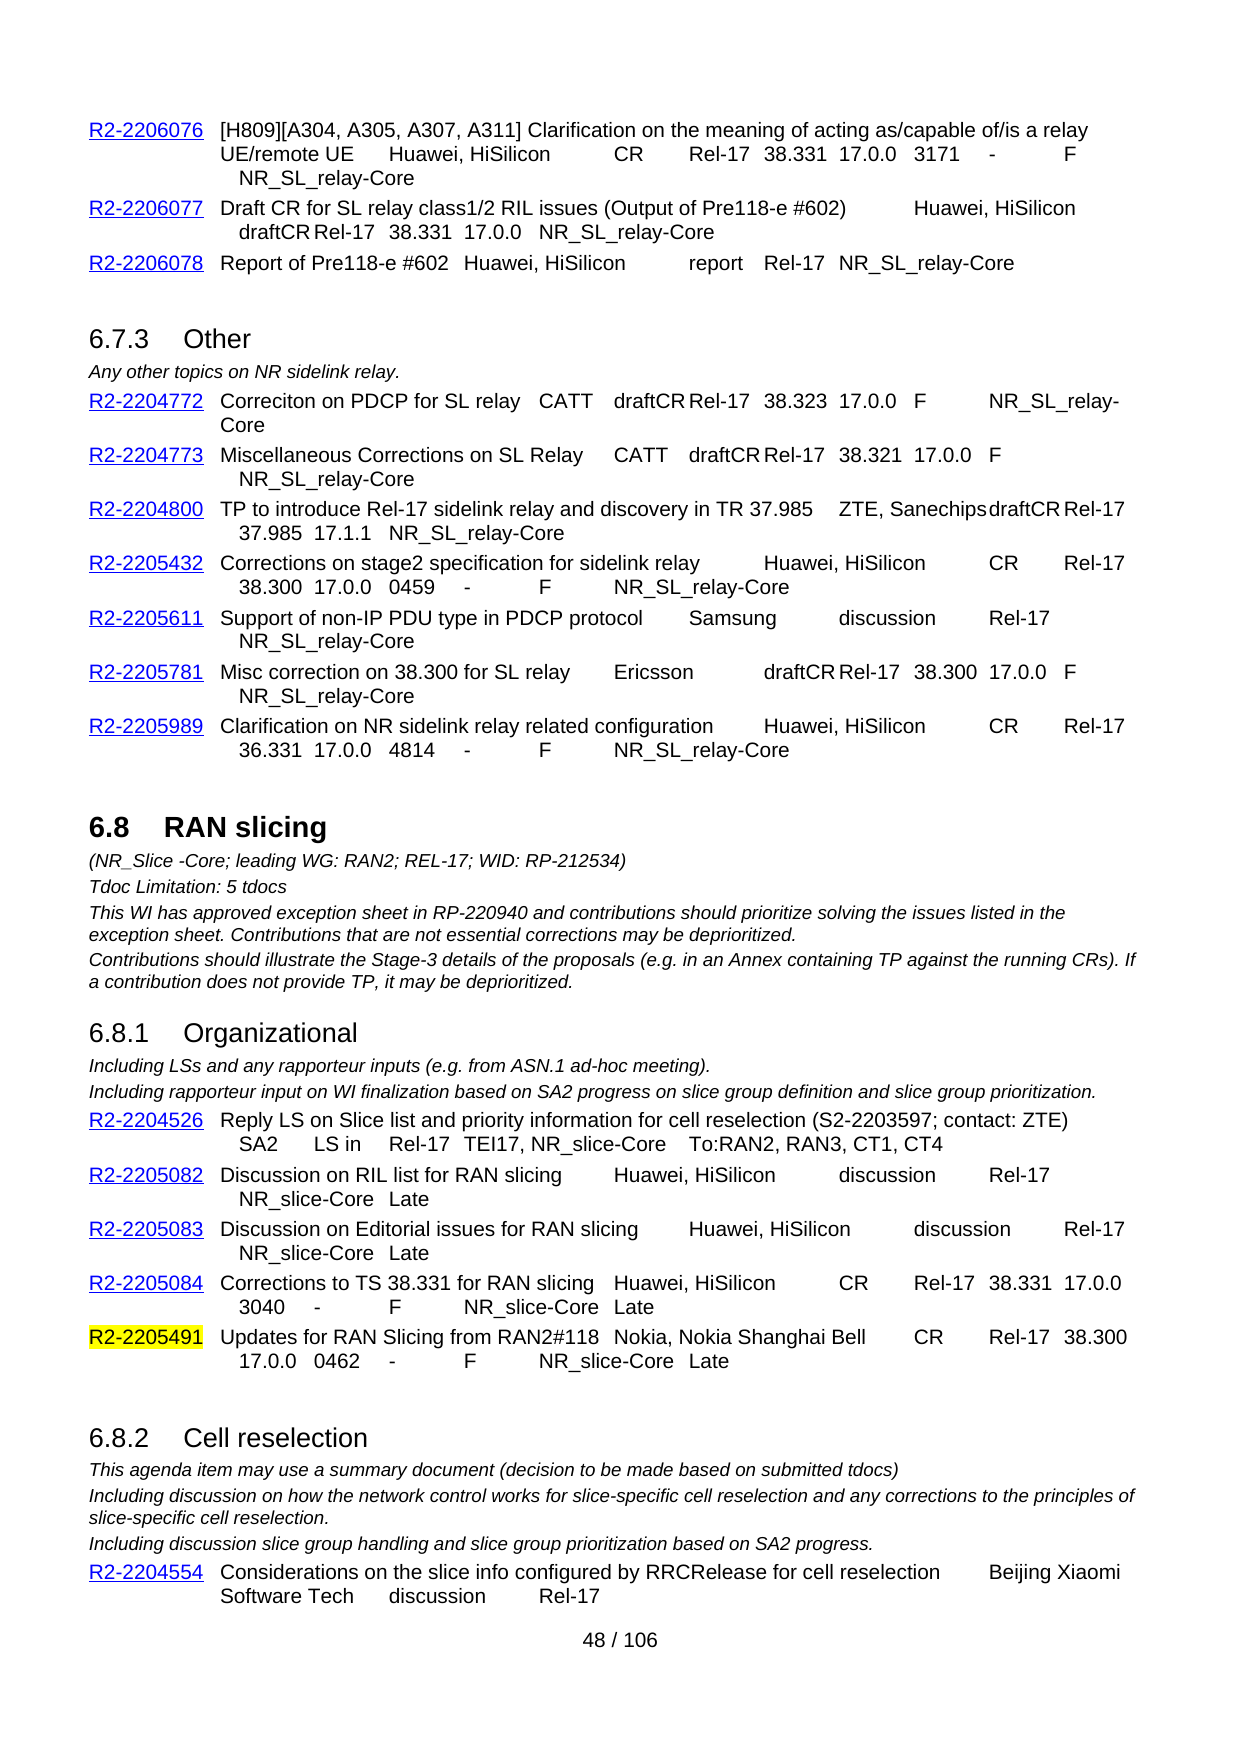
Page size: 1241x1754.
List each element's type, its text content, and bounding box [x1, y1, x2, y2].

text Including rapporteur input on WI finalization based on SA2 progress on slice group definition and slice group prioritization. [89, 1080, 1152, 1102]
title R2-2205989 Clarification on NR sidelink relay related configuration Huawei, HiSilicon CR Rel-17 36.331 17.0.0 4814 - F NR_SL_relay-Core [89, 714, 1152, 762]
title R2-2204554 Considerations on the slice info configured by RRCRelease for cell reselection Beijing Xiaomi Software Tech discussion Rel-17 [89, 1560, 1152, 1608]
title R2-2204772 Correciton on PDCP for SL relay CATT draftCR Rel-17 38.323 17.0.0 F NR_SL_relay-Core [89, 389, 1152, 437]
title R2-2206076 [H809][A304, A305, A307, A311] Clarification on the meaning of acting as/capable of/is a relay UE/remote UE Huawei, HiSilicon CR Rel-17 38.331 17.0.0 3171 - F NR_SL_relay-Core [89, 118, 1152, 190]
subtitle 6.8.1 Organizational [89, 1017, 1152, 1048]
title R2-2205082 Discussion on RIL list for RAN slicing Huawei, HiSilicon discussion Rel-17 NR_slice-Core Late [89, 1162, 1152, 1210]
title R2-2204800 TP to introduce Rel-17 sidelink relay and discovery in TR 37.985 ZTE, Sanechips draftCR Rel-17 37.985 17.1.1 NR_SL_relay-Core [89, 497, 1152, 545]
title R2-2205781 Misc correction on 38.300 for SL relay Ericsson draftCR Rel-17 38.300 17.0.0 F NR_SL_relay-Core [89, 659, 1152, 707]
subtitle 6.8.2 Cell reselection [89, 1422, 1152, 1453]
title R2-2205084 Corrections to TS 38.331 for RAN slicing Huawei, HiSilicon CR Rel-17 38.331 17.0.0 3040 - F NR_slice-Core Late [89, 1271, 1152, 1319]
text Contributions should illustrate the Stage-3 details of the proposals (e.g. in an Annex containing TP against the running CRs). If a contribution does not provide TP, it may be deprioritized. [89, 949, 1152, 992]
text This agenda item may use a summary document (decision to be made based on submitted tdocs) [89, 1459, 1152, 1481]
title R2-2205491 Updates for RAN Slicing from RAN2#118 Nokia, Nokia Shanghai Bell CR Rel-17 38.300 17.0.0 0462 - F NR_slice-Core Late [89, 1325, 1152, 1373]
title R2-2204773 Miscellaneous Corrections on SL Relay CATT draftCR Rel-17 38.321 17.0.0 F NR_SL_relay-Core [89, 443, 1152, 491]
subtitle 6.8 RAN slicing [89, 811, 1152, 844]
title R2-2206078 Report of Pre118-e #602 Huawei, HiSilicon report Rel-17 NR_SL_relay-Core [89, 250, 1152, 274]
title R2-2205611 Support of non-IP PDU type in PDCP protocol Samsung discussion Rel-17 NR_SL_relay-Core [89, 605, 1152, 653]
text Including LSs and any rapporteur inputs (e.g. from ASN.1 ad-hoc meeting). [89, 1055, 1152, 1076]
subtitle 6.7.3 Other [89, 323, 1152, 354]
text (NR_Slice -Core; leading WG: RAN2; REL-17; WID: RP-212534) [89, 850, 1152, 872]
text Including discussion on how the network control works for slice-specific cell reselection and any corrections to the principles of slice-specific cell reselection. [89, 1485, 1152, 1528]
title R2-2204526 Reply LS on Slice list and priority information for cell reselection (S2-2203597; contact: ZTE) SA2 LS in Rel-17 TEI17, NR_slice-Core To:RAN2, RAN3, CT1, CT4 [89, 1108, 1152, 1156]
text This WI has approved exception sheet in RP-220940 and contributions should prioritize solving the issues listed in the exception sheet. Contributions that are not essential corrections may be deprioritized. [89, 902, 1152, 945]
text Tdoc Limitation: 5 tdocs [89, 876, 1152, 898]
title R2-2205432 Corrections on stage2 specification for sidelink relay Huawei, HiSilicon CR Rel-17 38.300 17.0.0 0459 - F NR_SL_relay-Core [89, 551, 1152, 599]
text Any other topics on NR sidelink relay. [89, 361, 1152, 382]
title R2-2206077 Draft CR for SL relay class1/2 RIL issues (Output of Pre118-e #602) Huawei, HiSilicon draftCR Rel-17 38.331 17.0.0 NR_SL_relay-Core [89, 196, 1152, 244]
text Including discussion slice group handling and slice group prioritization based on SA2 progress. [89, 1532, 1152, 1554]
title R2-2205083 Discussion on Editorial issues for RAN slicing Huawei, HiSilicon discussion Rel-17 NR_slice-Core Late [89, 1217, 1152, 1264]
